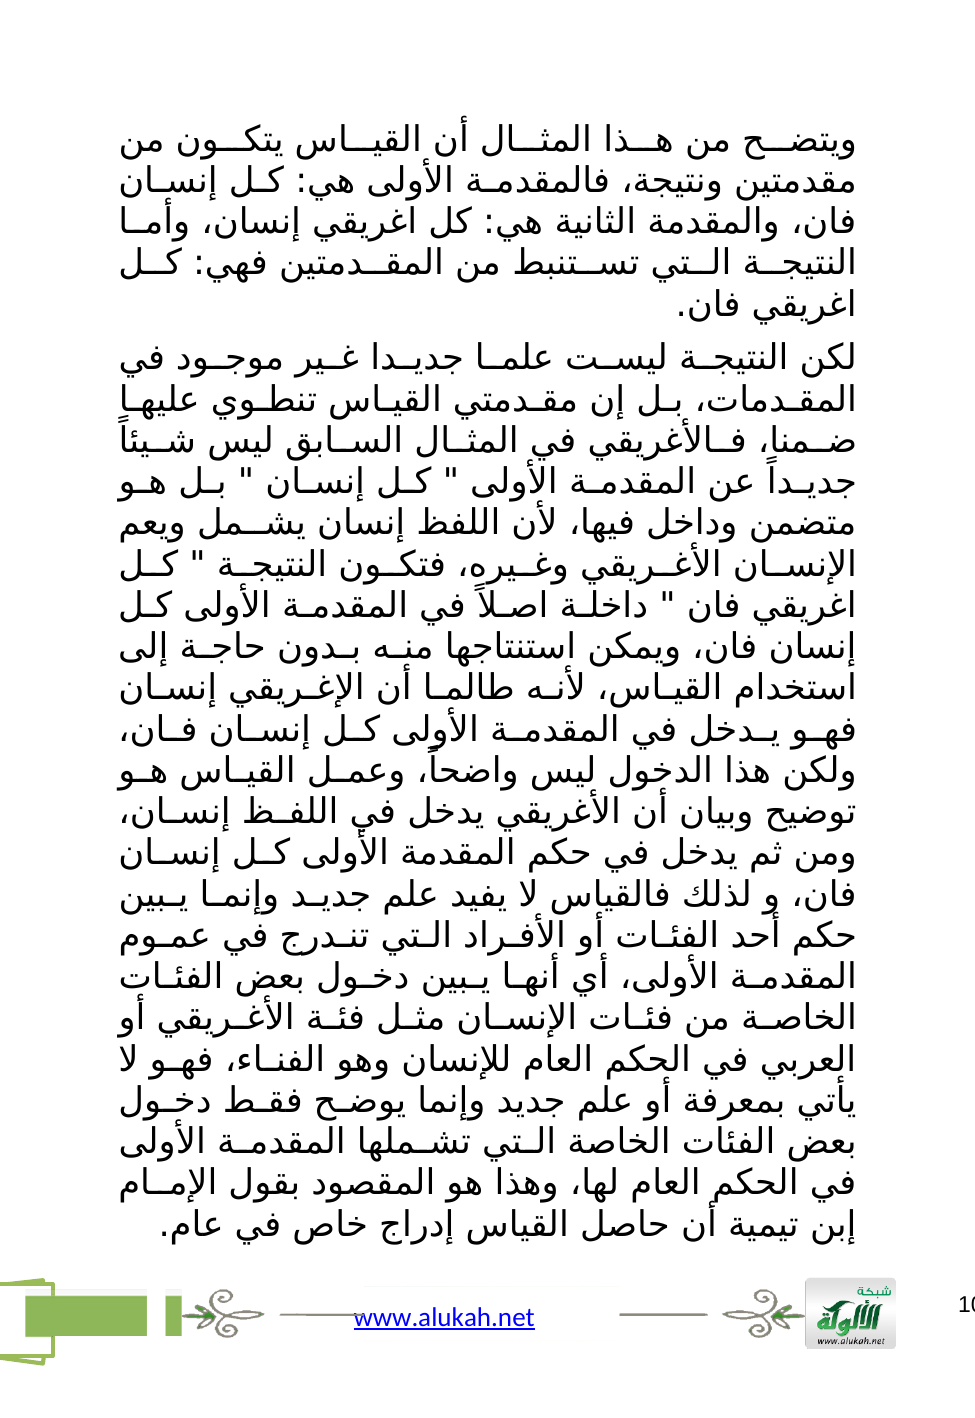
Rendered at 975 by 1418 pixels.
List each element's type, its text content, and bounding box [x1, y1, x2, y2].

text ويتضح من هذا المثال أن القياس يتكون من مقدمتين ونتيجة، فالمقدمة الأولى هي: كل إنسان فان، والمقدمة الثانية هي: كل اغريقي إنسان، وأما النتيجة التي تستنبط من المقدمتين فهي: كل اغريقي فان. [118, 118, 857, 324]
picture [23, 1274, 895, 1356]
text لكن النتيجة ليست علما جديدا غير موجود في المقدمات، بل إن مقدمتي القياس تنطوي عليها ضمنا، فالأغريقي في المثال السابق ليس شيئاً جديداً عن المقدمة الأولى " كل إنسان " بل هو متضمن وداخل فيها، لأن اللفظ إنسان يشمل ويعم الإنسان الأغريقي وغيره، فتكون النتيجة " كل اغريقي فان " داخلة اصلاً في المقدمة الأولى كل إنسان فان، ويمكن استنتاجها منه بدون حاجة إلى استخدام القياس، لأنه طالما أن الإغريقي إنسان فهو يدخل في المقدمة الأولى كل إنسان فان، ولكن هذا الدخول ليس واضحاً، وعمل القياس هو توضيح وبيان أن الأغريقي يدخل في اللفظ إنسان، ومن ثم يدخل في حكم المقدمة الأولى كل إنسان فان، و لذلك فالقياس لا يفيد علم جديد وإنما يبين حكم أحد الفئات أو الأفراد التي تندرج في عموم المقدمة الأولى، أي أنها يبين دخول بعض الفئات الخاصة من فئات الإنسان مثل فئة الأغريقي أو العربي في الحكم العام للإنسان وهو الفناء، فهو لا يأتي بمعرفة أو علم جديد وإنما يوضح فقط دخول بعض الفئات الخاصة التي تشملها المقدمة الأولى في الحكم العام لها، وهذا هو المقصود بقول الإمام إبن تيمية أن حاصل القياس إدراج خاص في عام. [118, 337, 857, 1244]
